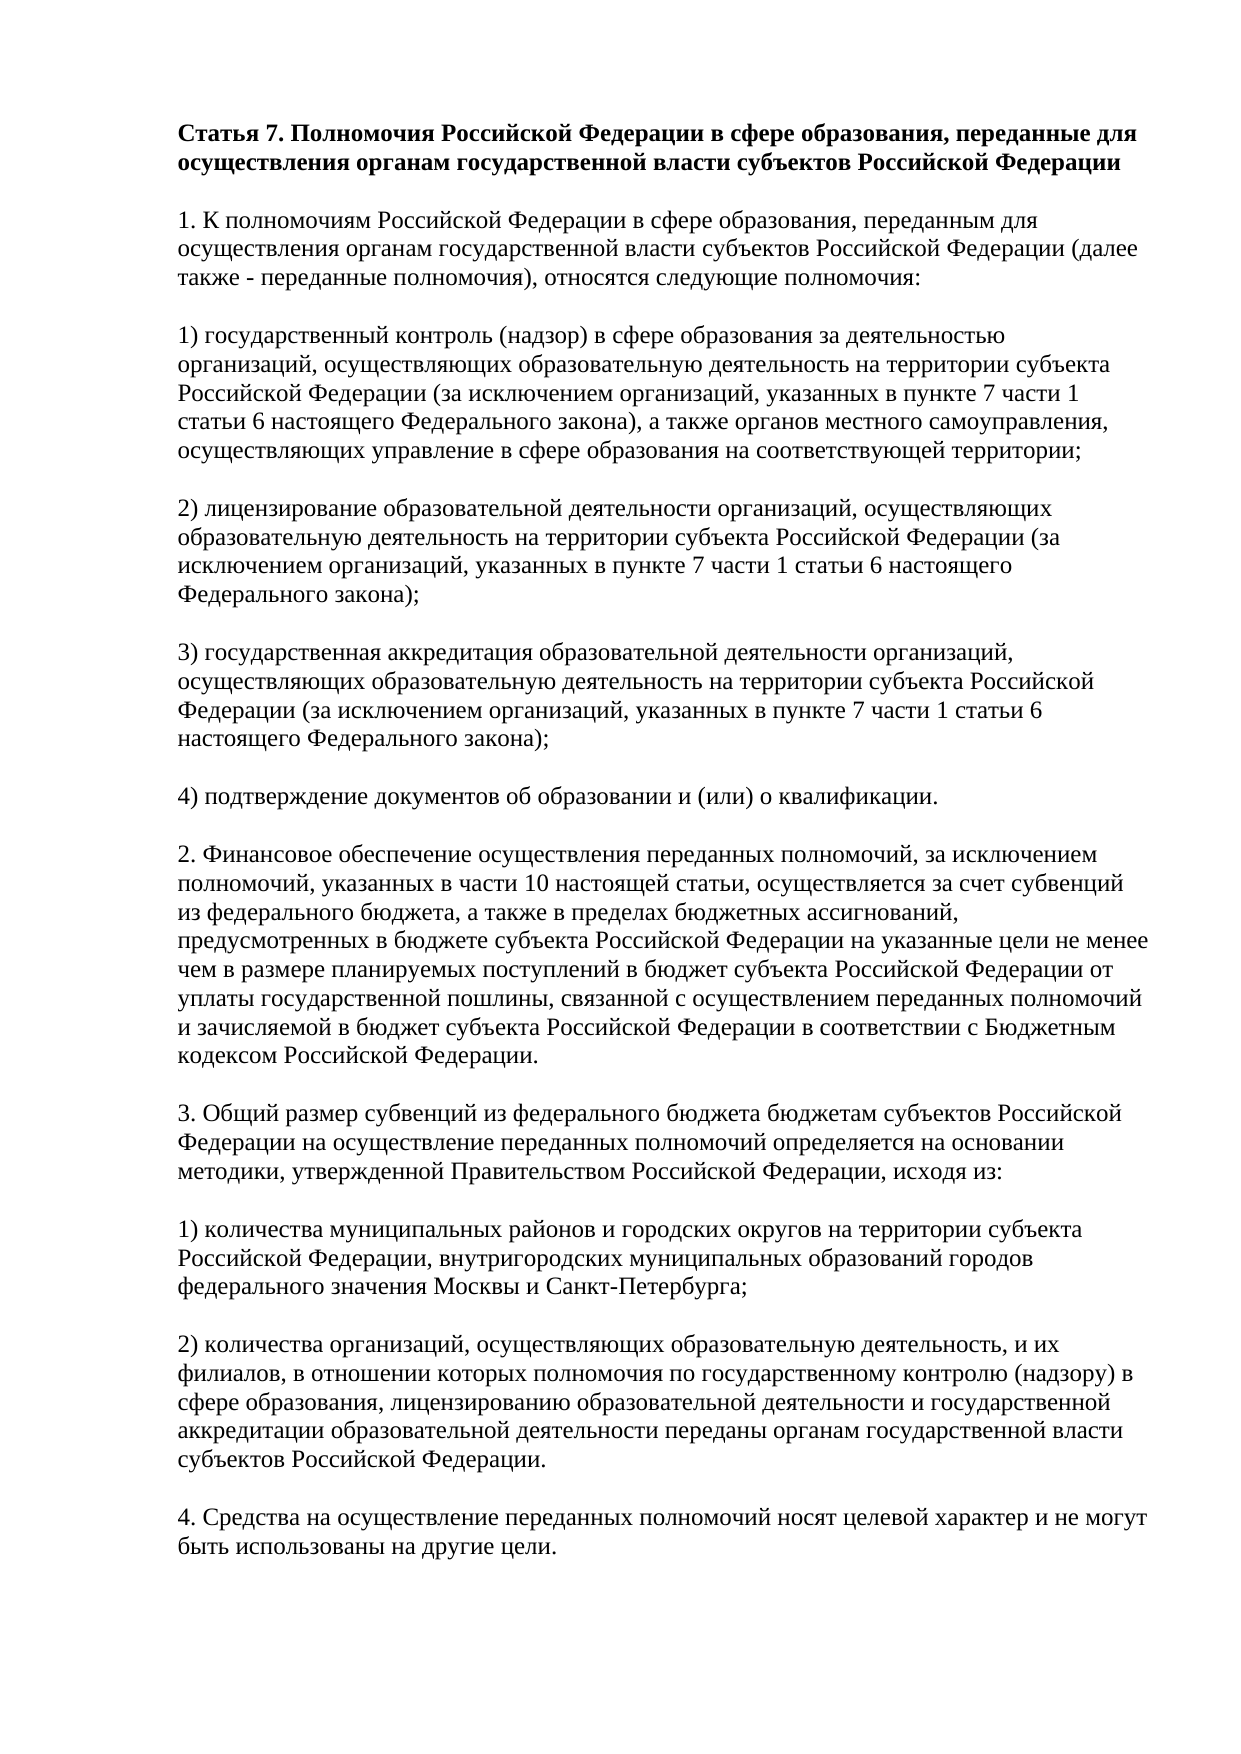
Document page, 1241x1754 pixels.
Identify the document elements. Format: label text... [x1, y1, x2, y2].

text 3. Общий размер субвенций из федерального бюджета бюджетам субъектов Российской Федерации на осуществление переданных полномочий определяется на основании методики, утвержденной Правительством Российской Федерации, исходя из: [177, 1098, 1152, 1185]
text 1. К полномочиям Российской Федерации в сфере образования, переданным для осуществления органам государственной власти субъектов Российской Федерации (далее также - переданные полномочия), относятся следующие полномочия: [177, 205, 1152, 291]
text 3) государственная аккредитация образовательной деятельности организаций, осуществляющих образовательную деятельность на территории субъекта Российской Федерации (за исключением организаций, указанных в пункте 7 части 1 статьи 6 настоящего Федерального закона); [177, 637, 1152, 752]
text 2) лицензирование образовательной деятельности организаций, осуществляющих образовательную деятельность на территории субъекта Российской Федерации (за исключением организаций, указанных в пункте 7 части 1 статьи 6 настоящего Федерального закона); [177, 493, 1152, 608]
text 1) государственный контроль (надзор) в сфере образования за деятельностью организаций, осуществляющих образовательную деятельность на территории субъекта Российской Федерации (за исключением организаций, указанных в пункте 7 части 1 статьи 6 настоящего Федерального закона), а также органов местного самоуправления, осуществляющих управление в сфере образования на соответствующей территории; [177, 320, 1152, 464]
text 1) количества муниципальных районов и городских округов на территории субъекта Российской Федерации, внутригородских муниципальных образований городов федерального значения Москвы и Санкт-Петербурга; [177, 1214, 1152, 1300]
text 2. Финансовое обеспечение осуществления переданных полномочий, за исключением полномочий, указанных в части 10 настоящей статьи, осуществляется за счет субвенций из федерального бюджета, а также в пределах бюджетных ассигнований, предусмотренных в бюджете субъекта Российской Федерации на указанные цели не менее чем в размере планируемых поступлений в бюджет субъекта Российской Федерации от уплаты государственной пошлины, связанной с осуществлением переданных полномочий и зачисляемой в бюджет субъекта Российской Федерации в соответствии с Бюджетным кодексом Российской Федерации. [177, 839, 1152, 1069]
text Статья 7. Полномочия Российской Федерации в сфере образования, переданные для осуществления органам государственной власти субъектов Российской Федерации [177, 118, 1152, 176]
text 4. Средства на осуществление переданных полномочий носят целевой характер и не могут быть использованы на другие цели. [177, 1502, 1152, 1560]
text 4) подтверждение документов об образовании и (или) о квалификации. [177, 781, 1152, 810]
text 2) количества организаций, осуществляющих образовательную деятельность, и их филиалов, в отношении которых полномочия по государственному контролю (надзору) в сфере образования, лицензированию образовательной деятельности и государственной аккредитации образовательной деятельности переданы органам государственной власти субъектов Российской Федерации. [177, 1329, 1152, 1473]
